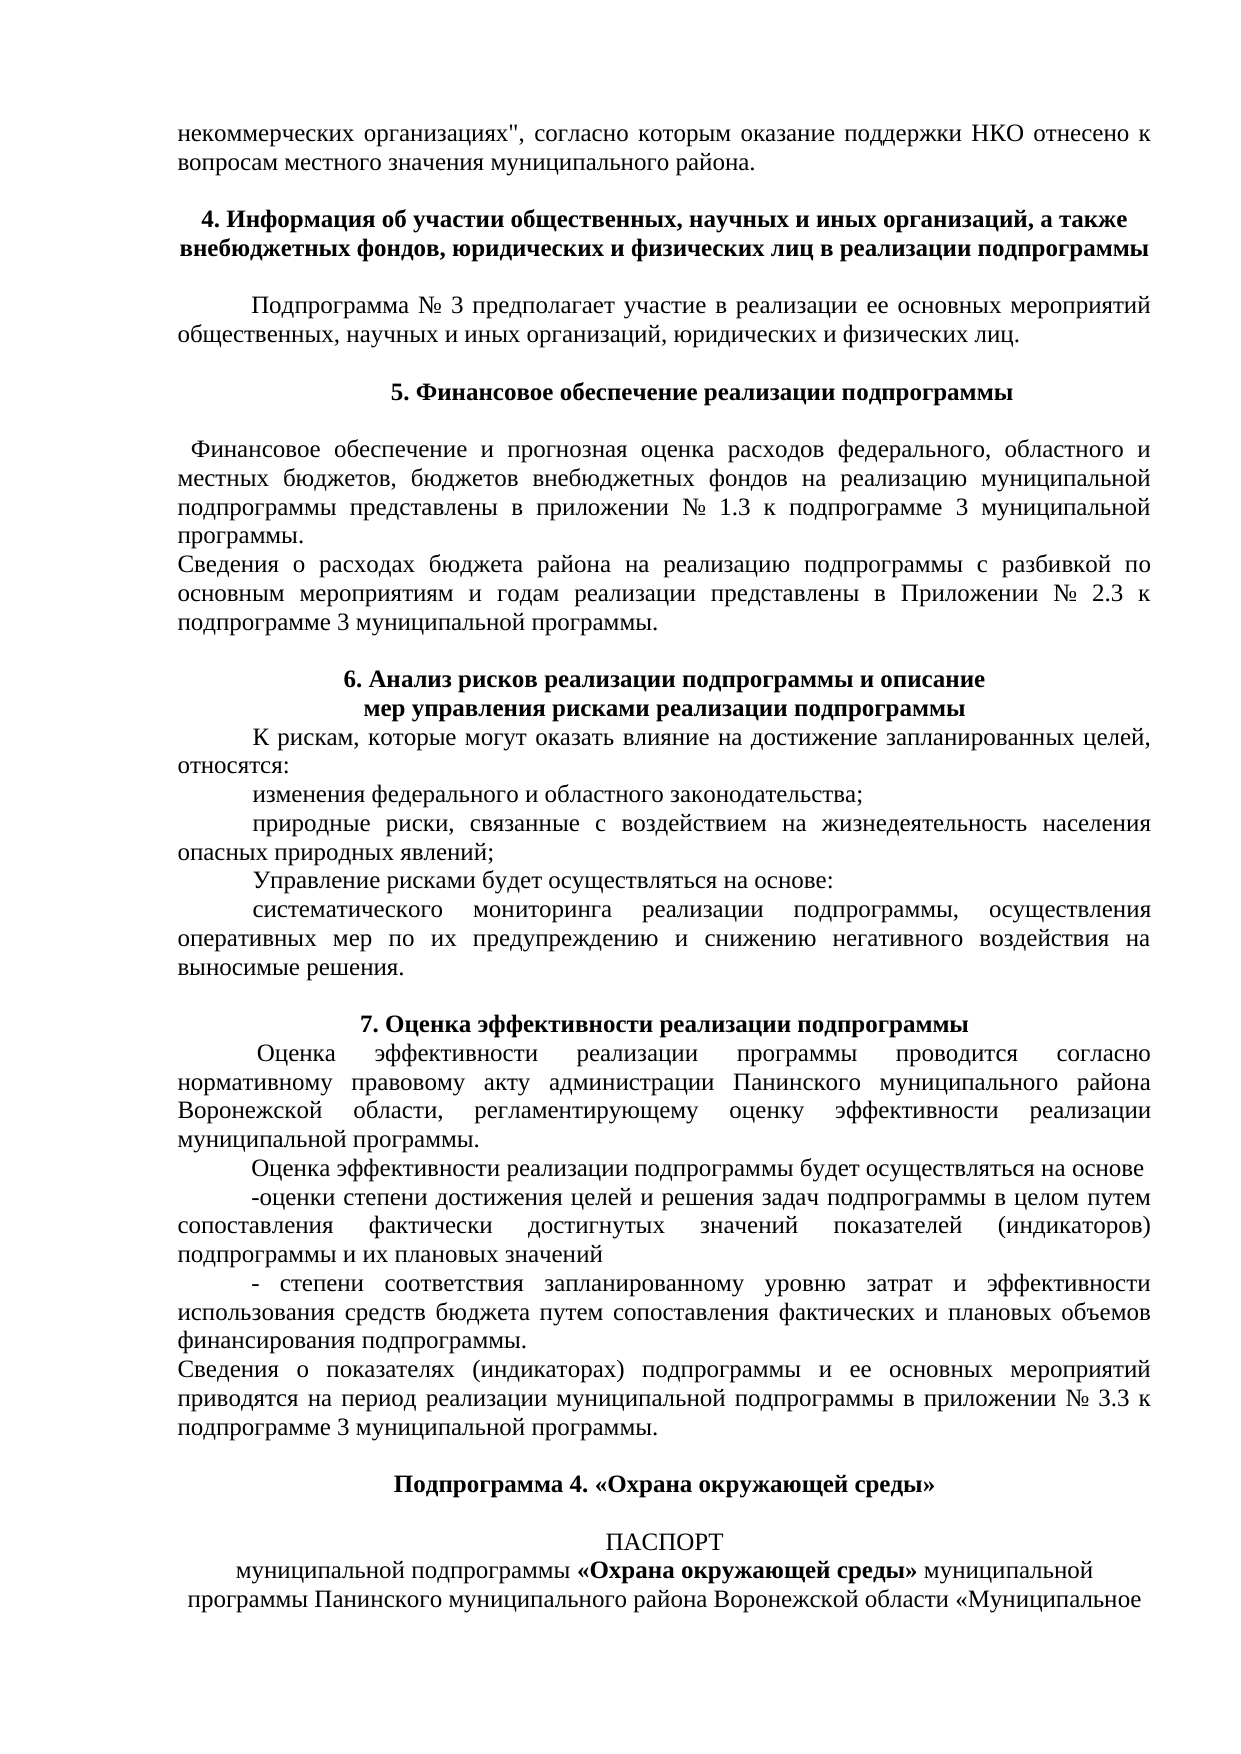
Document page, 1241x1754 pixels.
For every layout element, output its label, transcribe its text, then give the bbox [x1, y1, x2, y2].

text Управление рисками будет осуществляться на основе: [177, 866, 1152, 894]
text 7. Оценка эффективности реализации подпрограммы [177, 1009, 1152, 1038]
text Подпрограмма 4. «Охрана окружающей среды» [177, 1469, 1152, 1498]
text -оценки степени достижения целей и решения задач подпрограммы в целом путем сопоставления фактически достигнутых значений показателей (индикаторов) подпрограммы и их плановых значений [177, 1182, 1152, 1268]
text - степени соответствия запланированному уровню затрат и эффективности использования средств бюджета путем сопоставления фактических и плановых объемов финансирования подпрограммы. [177, 1268, 1152, 1354]
text Сведения о показателях (индикаторах) подпрограммы и ее основных мероприятий приводятся на период реализации муниципальной подпрограммы в приложении № 3.3 к подпрограмме 3 муниципальной программы. [177, 1354, 1152, 1441]
text Финансовое обеспечение и прогнозная оценка расходов федерального, областного и местных бюджетов, бюджетов внебюджетных фондов на реализацию муниципальной подпрограммы представлены в приложении № 1.3 к подпрограмме 3 муниципальной программы. [177, 434, 1152, 549]
text ПАСПОРТ [177, 1527, 1152, 1556]
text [177, 1556, 1152, 1613]
text изменения федерального и областного законодательства; [177, 779, 1152, 808]
text Оценка эффективности реализации подпрограммы будет осуществляться на основе [177, 1153, 1152, 1182]
text Оценка эффективности реализации программы проводится согласно нормативному правовому акту администрации Панинского муниципального района Воронежской области, регламентирующему оценку эффективности реализации муниципальной программы. [177, 1038, 1152, 1153]
text систематического мониторинга реализации подпрограммы, осуществления оперативных мер по их предупреждению и снижению негативного воздействия на выносимые решения. [177, 894, 1152, 981]
text К рискам, которые могут оказать влияние на достижение запланированных целей, относятся: [177, 722, 1152, 779]
text 4. Информация об участии общественных, научных и иных организаций, а также внебюджетных фондов, юридических и физических лиц в реализации подпрограммы [177, 204, 1152, 262]
text Сведения о расходах бюджета района на реализацию подпрограммы с разбивкой по основным мероприятиям и годам реализации представлены в Приложении № 2.3 к подпрограмме 3 муниципальной программы. [177, 549, 1152, 636]
text Подпрограмма № 3 предполагает участие в реализации ее основных мероприятий общественных, научных и иных организаций, юридических и физических лиц. [177, 291, 1152, 348]
text мер управления рисками реализации подпрограммы [177, 693, 1152, 722]
text 5. Финансовое обеспечение реализации подпрограммы [177, 377, 1152, 406]
text природные риски, связанные с воздействием на жизнедеятельность населения опасных природных явлений; [177, 808, 1152, 866]
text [177, 118, 1152, 176]
text 6. Анализ рисков реализации подпрограммы и описание [177, 664, 1152, 693]
